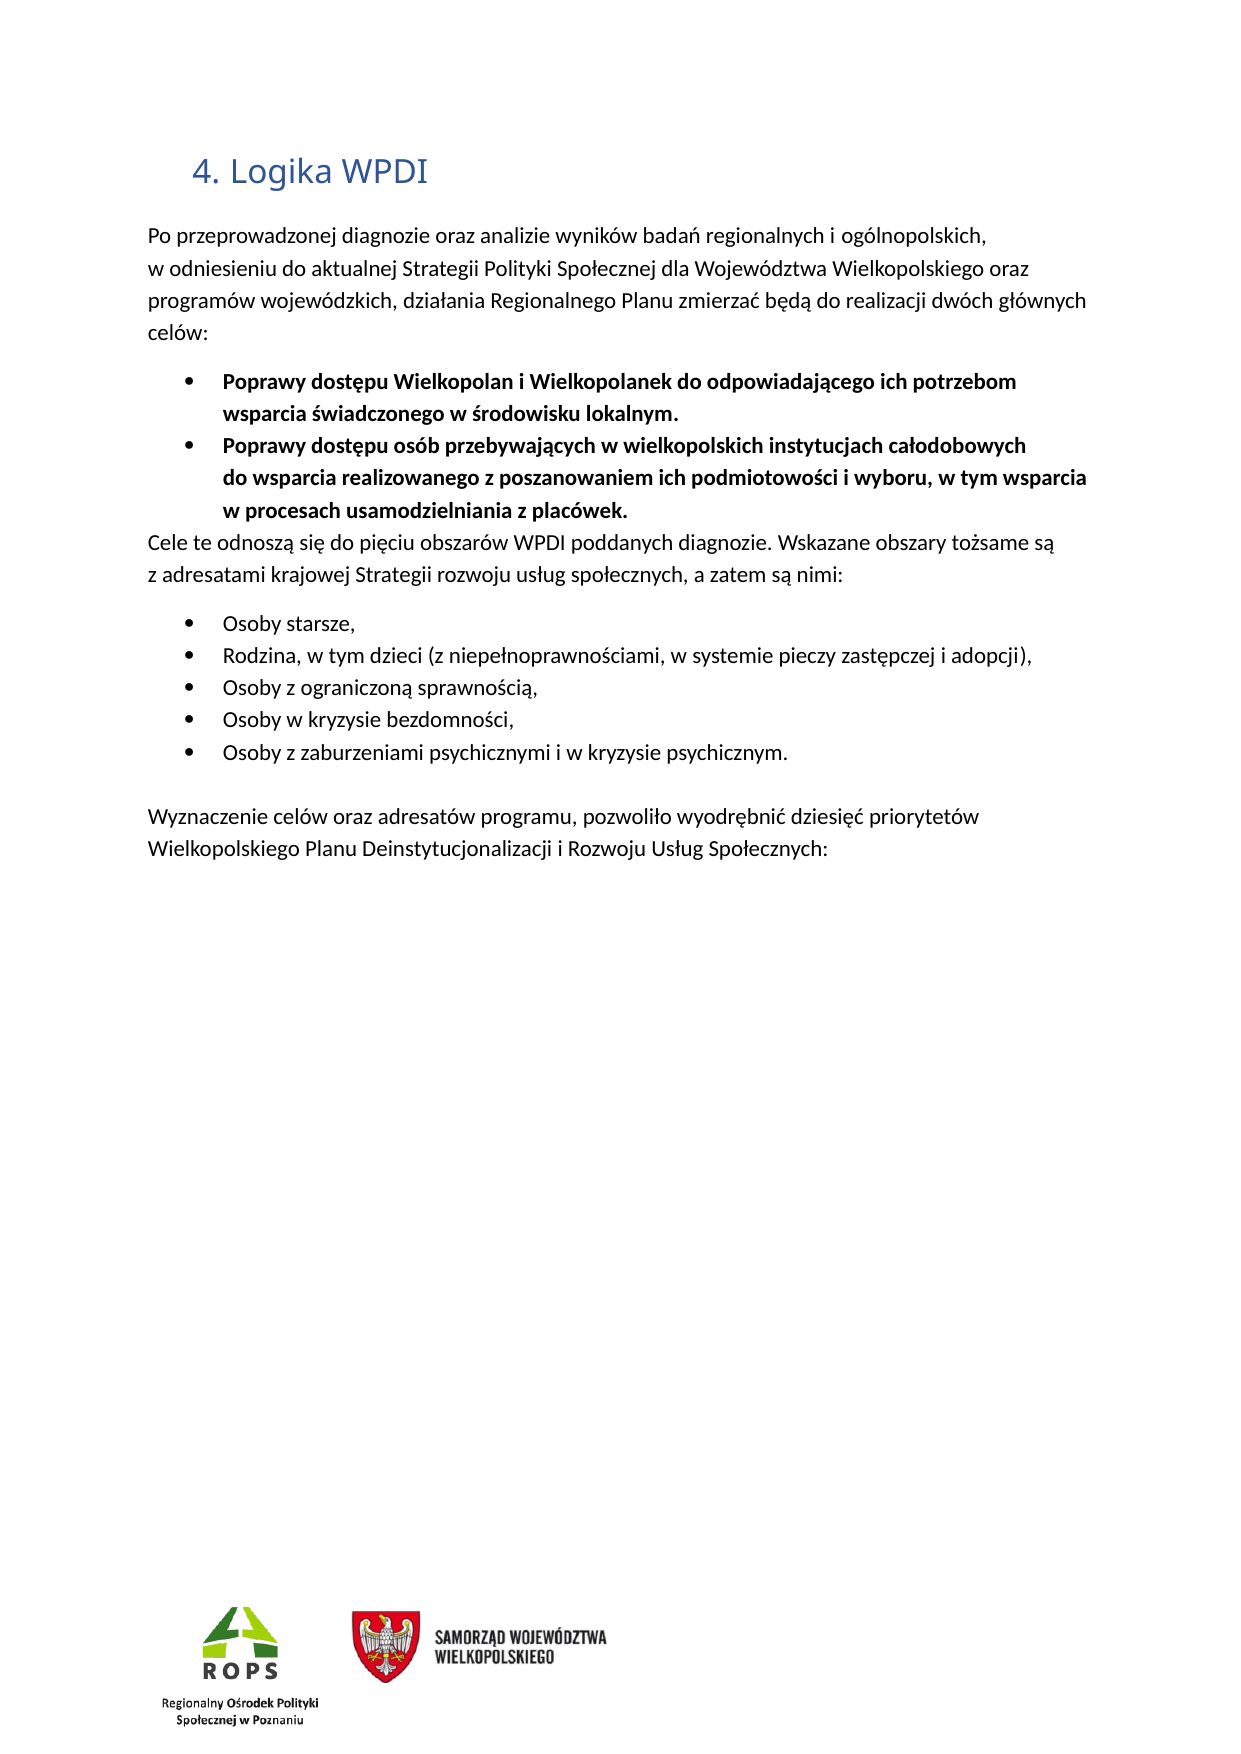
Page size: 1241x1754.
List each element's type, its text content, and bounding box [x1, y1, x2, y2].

picture [160, 1604, 631, 1729]
subtitle Logika WPDI [192, 148, 1093, 193]
list Osoby w kryzysie bezdomności, [185, 706, 1093, 733]
list Rodzina, w tym dzieci (z niepełnoprawnościami, w systemie pieczy zastępczej i adopcji), [185, 641, 1093, 669]
list Osoby z ograniczoną sprawnością, [185, 673, 1093, 701]
list Osoby z zaburzeniami psychicznymi i w kryzysie psychicznym. [185, 738, 1093, 766]
list Poprawy dostępu Wielkopolan i Wielkopolanek do odpowiadającego ich potrzebom wsparcia świadczonego w środowisku lokalnym. [185, 367, 1093, 427]
list Osoby starsze, [185, 609, 1093, 637]
text Wyznaczenie celów oraz adresatów programu, pozwoliło wyodrębnić dziesięć priorytetów Wielkopolskiego Planu Deinstytucjonalizacji i Rozwoju Usług Społecznych: [148, 802, 1093, 862]
text Po przeprowadzonej diagnozie oraz analizie wyników badań regionalnych i ogólnopolskich, w odniesieniu do aktualnej Strategii Polityki Społecznej dla Województwa Wielkopolskiego oraz programów wojewódzkich, działania Regionalnego Planu zmierzać będą do realizacji dwóch głównych celów: [148, 222, 1093, 346]
list Poprawy dostępu osób przebywających w wielkopolskich instytucjach całodobowych do wsparcia realizowanego z poszanowaniem ich podmiotowości i wyboru, w tym wsparcia w procesach usamodzielniania z placówek. [185, 431, 1093, 524]
text Cele te odnoszą się do pięciu obszarów WPDI poddanych diagnozie. Wskazane obszary tożsame są z adresatami krajowej Strategii rozwoju usług społecznych, a zatem są nimi: [148, 528, 1093, 588]
